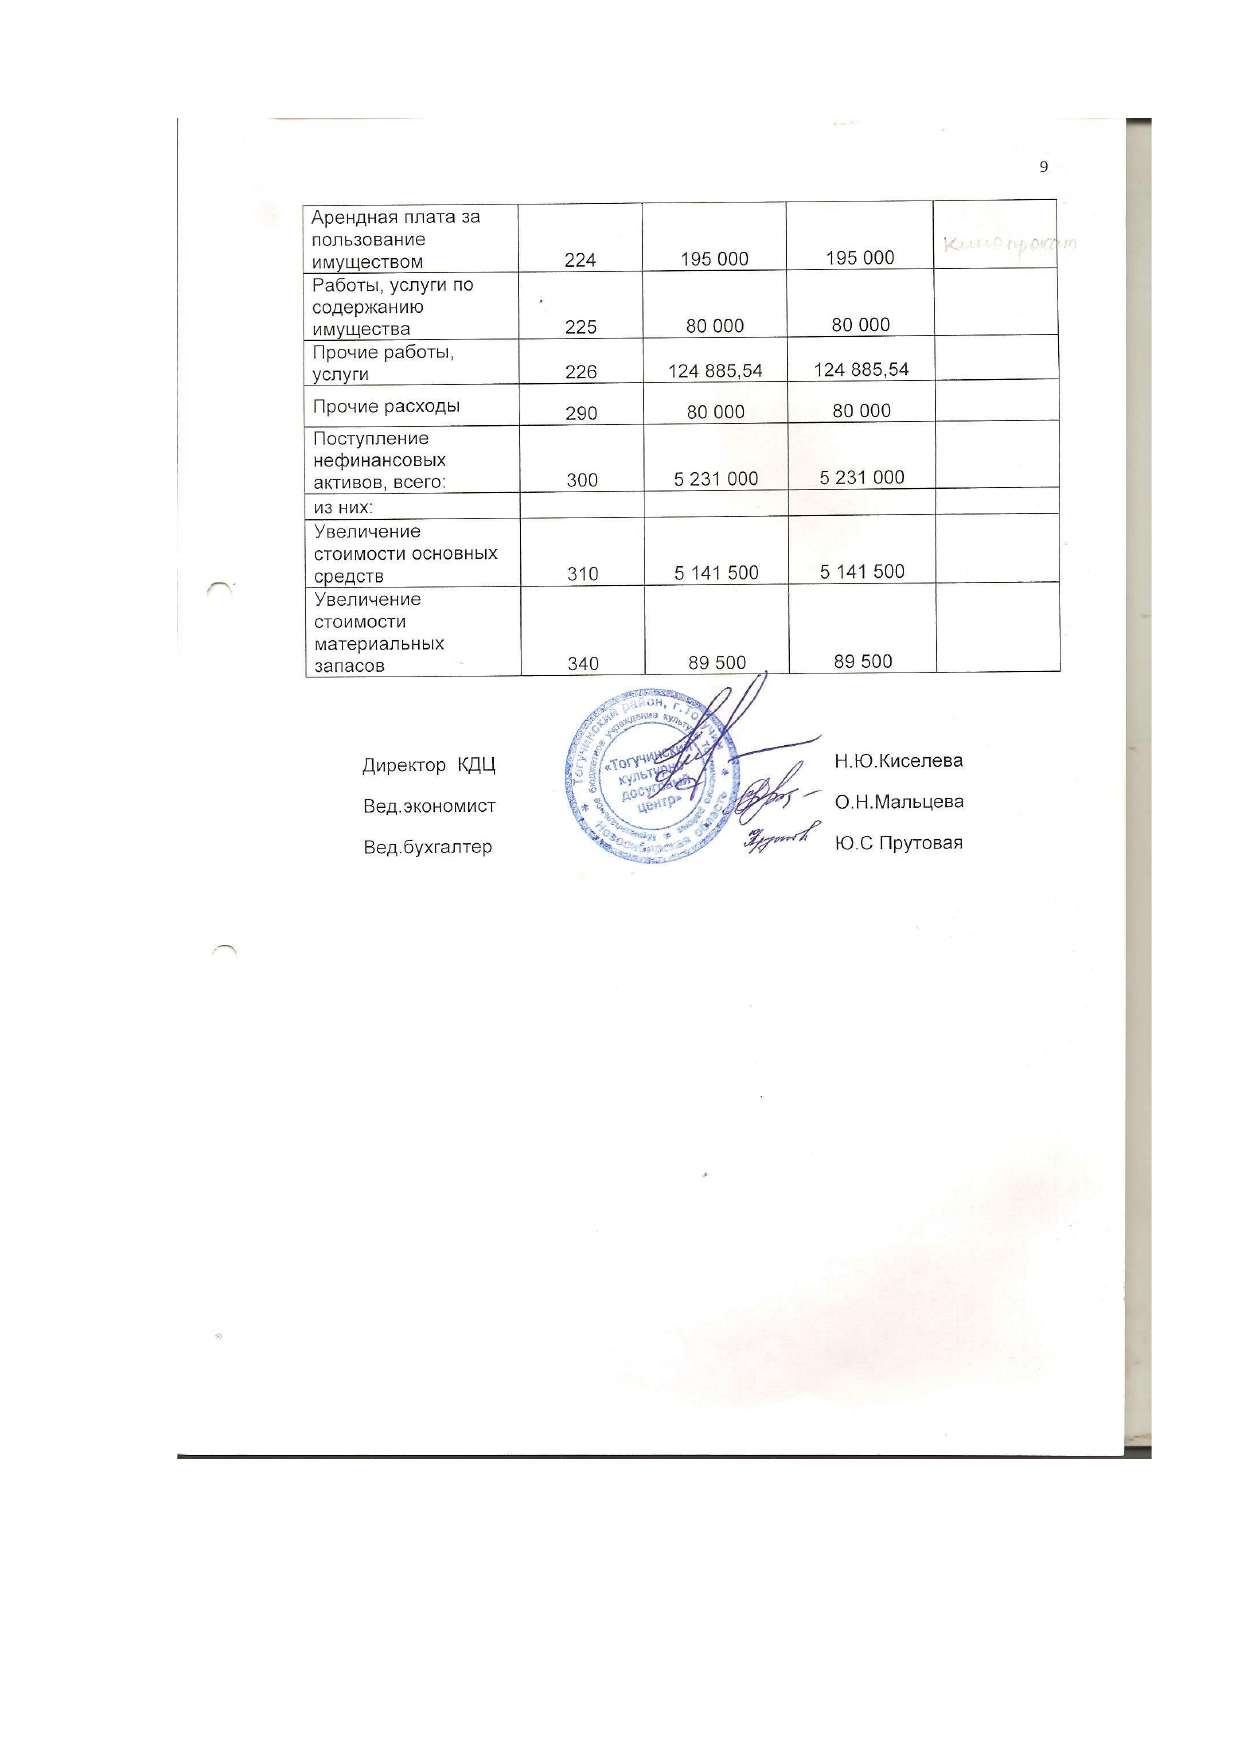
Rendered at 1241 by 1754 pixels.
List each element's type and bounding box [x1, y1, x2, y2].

picture [177, 118, 1152, 1459]
